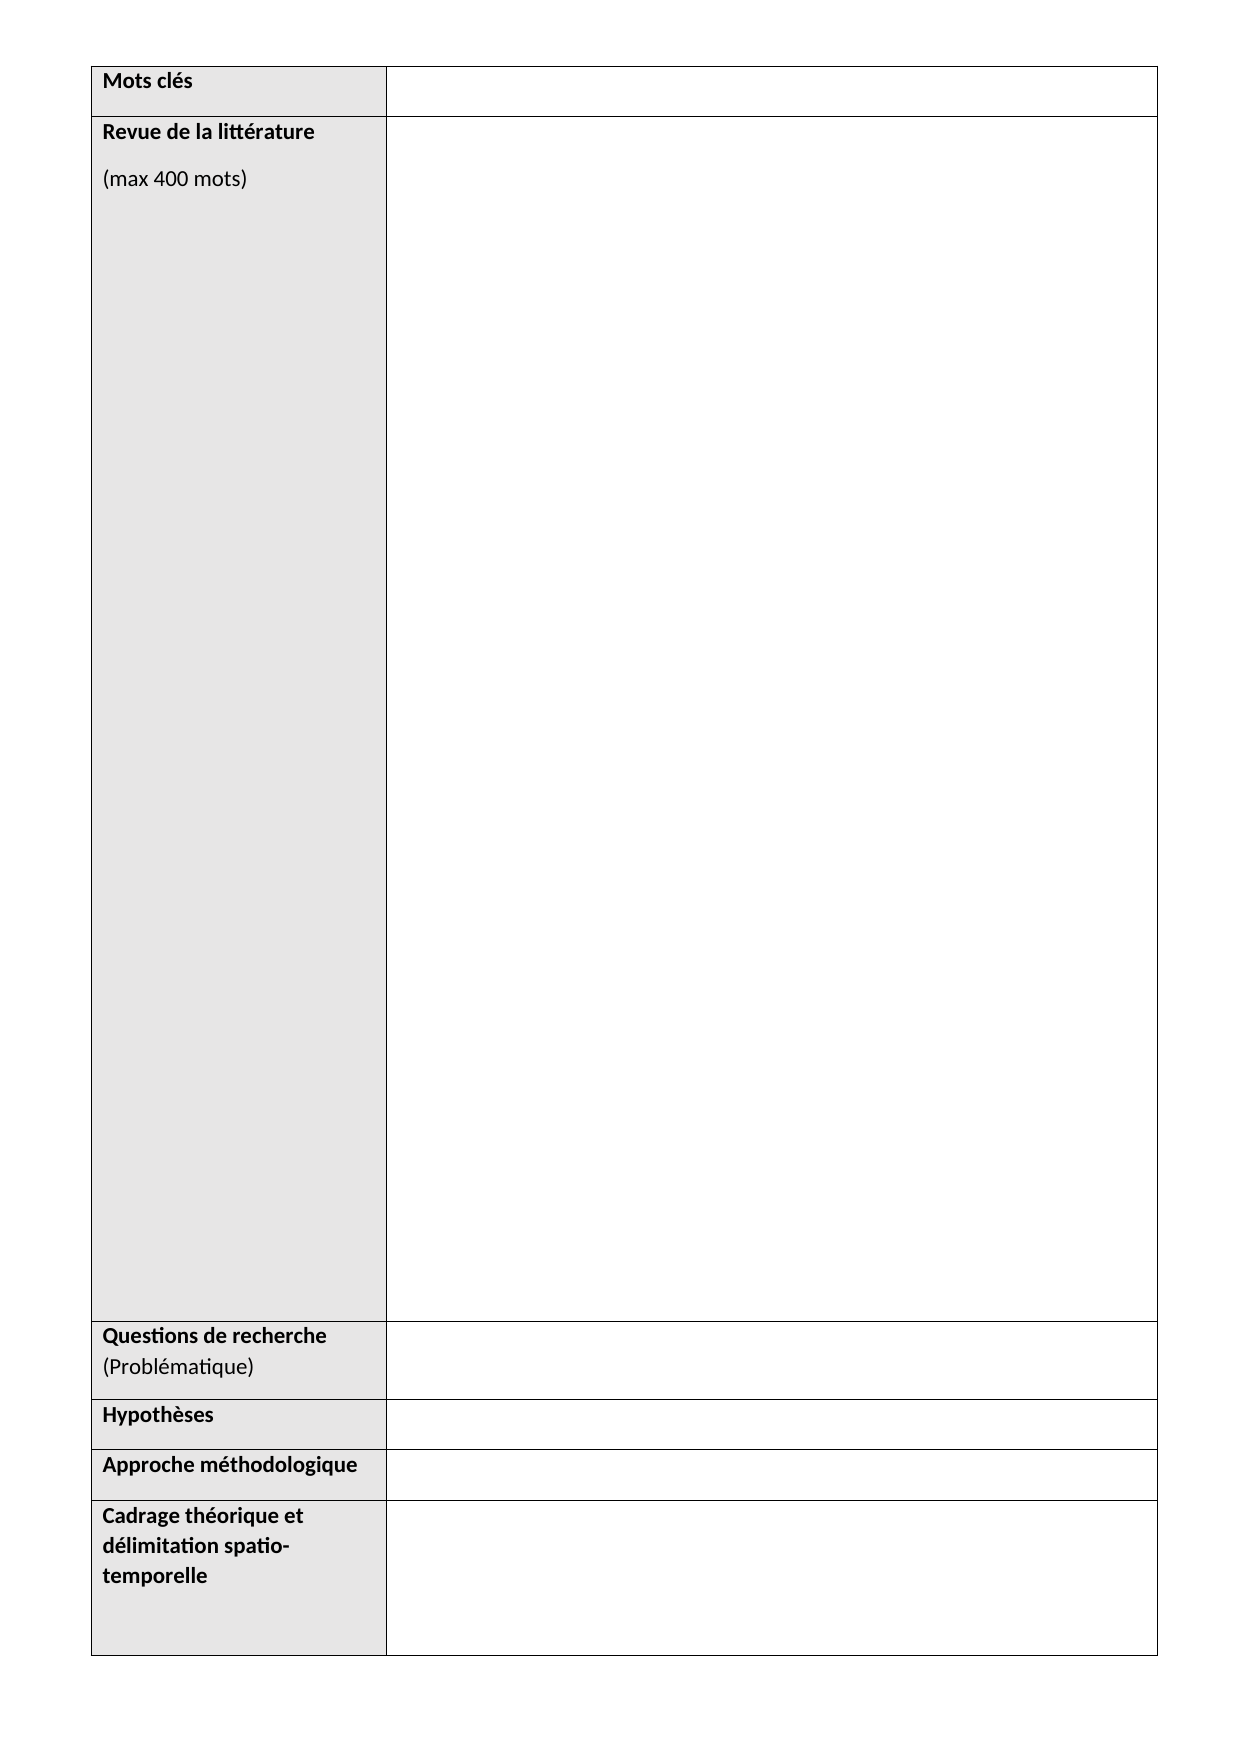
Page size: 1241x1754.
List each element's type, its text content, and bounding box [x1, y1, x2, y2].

table_cell Mots clés [92, 67, 386, 116]
table_cell [387, 67, 1157, 116]
table_cell Revue de la littérature (max 400 mots) [92, 117, 386, 1321]
table_cell [387, 1322, 1157, 1399]
table_cell Questions de recherche (Problématique) [92, 1322, 386, 1399]
table_cell Hypothèses [92, 1400, 386, 1449]
table_cell [387, 1400, 1157, 1449]
table_cell Cadrage théorique et délimitation spatio-temporelle [92, 1501, 386, 1655]
table_cell [387, 117, 1157, 1321]
table_cell Approche méthodologique [92, 1450, 386, 1500]
table_cell [387, 1501, 1157, 1655]
table_cell [387, 1450, 1157, 1500]
